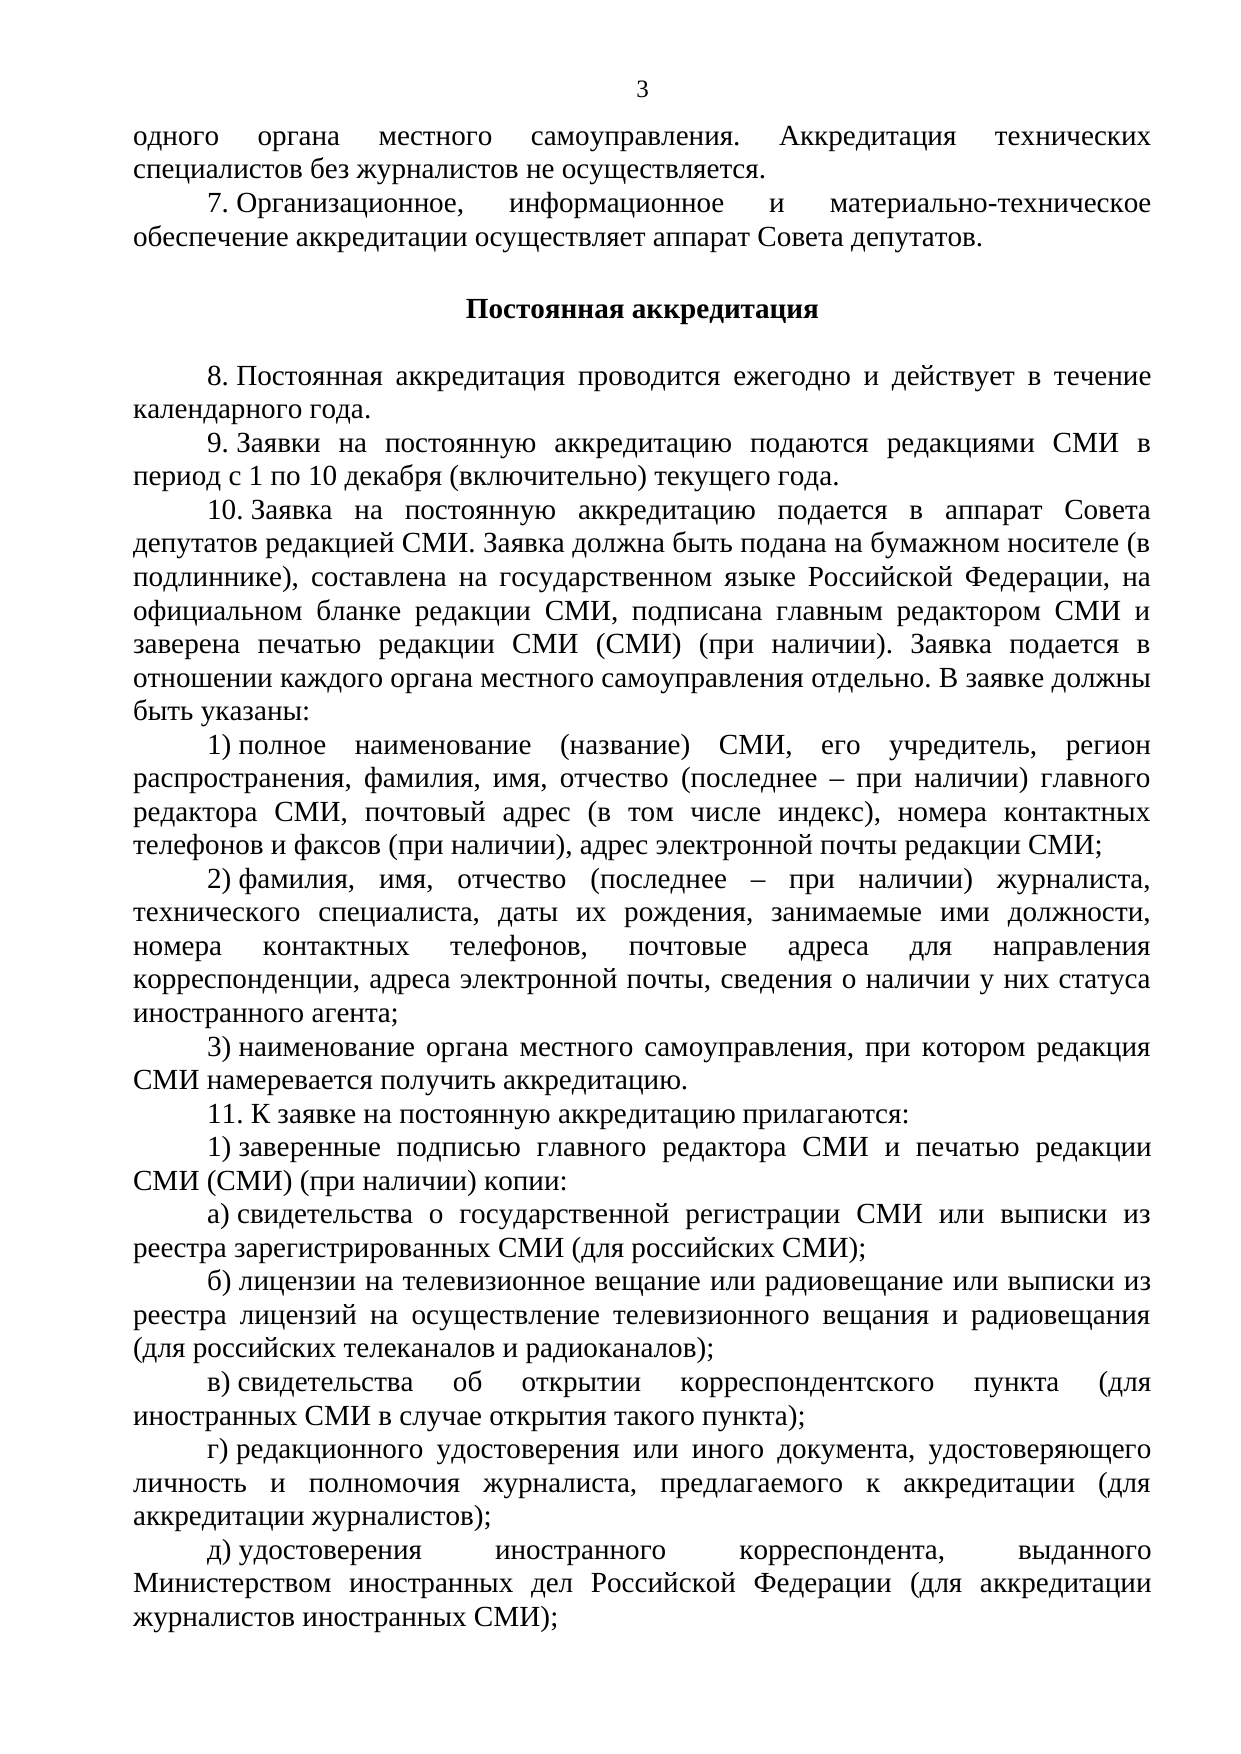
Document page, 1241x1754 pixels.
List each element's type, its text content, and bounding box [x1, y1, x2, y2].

text б) лицензии на телевизионное вещание или радиовещание или выписки из реестра лицензий на осуществление телевизионного вещания и радиовещания (для российских телеканалов и радиоканалов); [133, 1263, 1152, 1364]
text 7. Организационное, информационное и материально-техническое обеспечение аккредитации осуществляет аппарат Совета депутатов. [133, 185, 1152, 252]
text а) свидетельства о государственной регистрации СМИ или выписки из реестра зарегистрированных СМИ (для российских СМИ); [133, 1196, 1152, 1263]
text 8. Постоянная аккредитация проводится ежегодно и действует в течение календарного года. [133, 358, 1152, 425]
text д) удостоверения иностранного корреспондента, выданного Министерством иностранных дел Российской Федерации (для аккредитации журналистов иностранных СМИ); [133, 1532, 1152, 1632]
text 10. Заявка на постоянную аккредитацию подается в аппарат Совета депутатов редакцией СМИ. Заявка должна быть подана на бумажном носителе (в подлиннике), составлена на государственном языке Российской Федерации, на официальном бланке редакции СМИ, подписана главным редактором СМИ и заверена печатью редакции СМИ (СМИ) (при наличии). Заявка подается в отношении каждого органа местного самоуправления отдельно. В заявке должны быть указаны: [133, 492, 1152, 727]
text г) редакционного удостоверения или иного документа, удостоверяющего личность и полномочия журналиста, предлагаемого к аккредитации (для аккредитации журналистов); [133, 1431, 1152, 1532]
text 1) заверенные подписью главного редактора СМИ и печатью редакции СМИ (СМИ) (при наличии) копии: [133, 1129, 1152, 1196]
text 3) наименование органа местного самоуправления, при котором редакция СМИ намеревается получить аккредитацию. [133, 1029, 1152, 1096]
text 11. К заявке на постоянную аккредитацию прилагаются: [133, 1096, 1152, 1129]
text в) свидетельства об открытии корреспондентского пункта (для иностранных СМИ в случае открытия такого пункта); [133, 1364, 1152, 1431]
text Постоянная аккредитация [133, 291, 1152, 324]
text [133, 118, 1152, 185]
text 1) полное наименование (название) СМИ, его учредитель, регион распространения, фамилия, имя, отчество (последнее – при наличии) главного редактора СМИ, почтовый адрес (в том числе индекс), номера контактных телефонов и факсов (при наличии), адрес электронной почты редакции СМИ; [133, 727, 1152, 861]
text 2) фамилия, имя, отчество (последнее – при наличии) журналиста, технического специалиста, даты их рождения, занимаемые ими должности, номера контактных телефонов, почтовые адреса для направления корреспонденции, адреса электронной почты, сведения о наличии у них статуса иностранного агента; [133, 861, 1152, 1029]
text 9. Заявки на постоянную аккредитацию подаются редакциями СМИ в период с 1 по 10 декабря (включительно) текущего года. [133, 425, 1152, 492]
